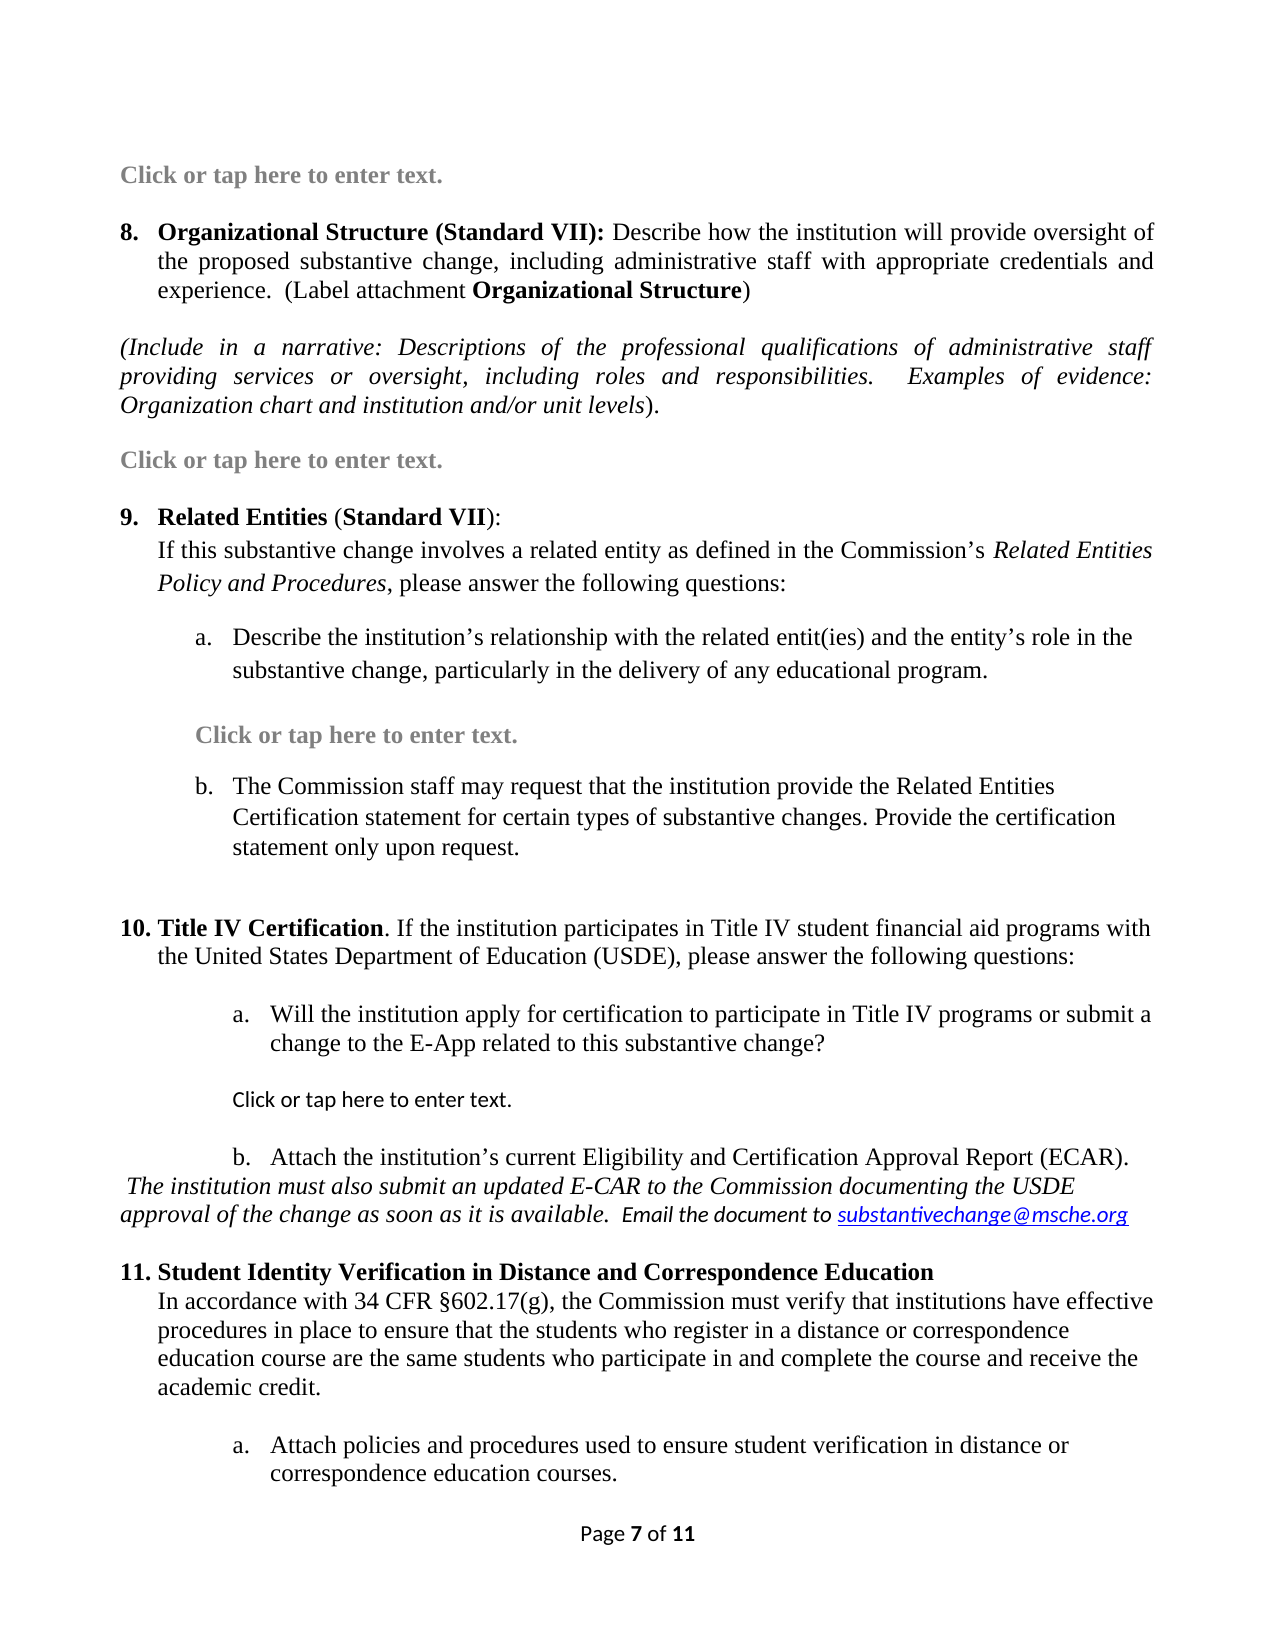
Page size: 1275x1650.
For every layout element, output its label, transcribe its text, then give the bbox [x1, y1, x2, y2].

list Title IV Certification. If the institution participates in Title IV student financial aid programs with the United States Department of Education (USDE), please answer the following questions: [120, 913, 1155, 970]
list Describe the institution’s relationship with the related entit(ies) and the entity’s role in the substantive change, particularly in the delivery of any educational program. [195, 622, 1155, 684]
list Student Identity Verification in Distance and Correspondence Education [120, 1257, 1155, 1286]
text (Include in a narrative: Descriptions of the professional qualifications of administrative staff providing services or oversight, including roles and responsibilities. Examples of evidence: Organization chart and institution and/or unit levels). [120, 332, 1155, 418]
list Organizational Structure (Standard VII): Describe how the institution will provide oversight of the proposed substantive change, including administrative staff with appropriate credentials and experience. (Label attachment Organizational Structure) [120, 217, 1155, 303]
text If this substantive change involves a related entity as defined in the Commission’s Related Entities Policy and Procedures, please answer the following questions: [157, 535, 1155, 597]
text The institution must also submit an updated E-CAR to the Commission documenting the USDE approval of the change as soon as it is available. Email the document to substantivechange@msche.org [120, 1171, 1155, 1228]
list Attach the institution’s current Eligibility and Certification Approval Report (ECAR). [232, 1142, 1155, 1171]
list Will the institution apply for certification to participate in Title IV programs or submit a change to the E-App related to this substantive change? [232, 999, 1155, 1056]
text In accordance with 34 CFR §602.17(g), the Commission must verify that institutions have effective procedures in place to ensure that the students who register in a distance or correspondence education course are the same students who participate in and complete the course and receive the academic credit. [157, 1286, 1155, 1401]
list Attach policies and procedures used to ensure student verification in distance or correspondence education courses. [232, 1430, 1155, 1487]
list The Commission staff may request that the institution provide the Related Entities Certification statement for certain types of substantive changes. Provide the certification statement only upon request. [195, 771, 1155, 860]
list Related Entities (Standard VII): [120, 502, 1155, 531]
